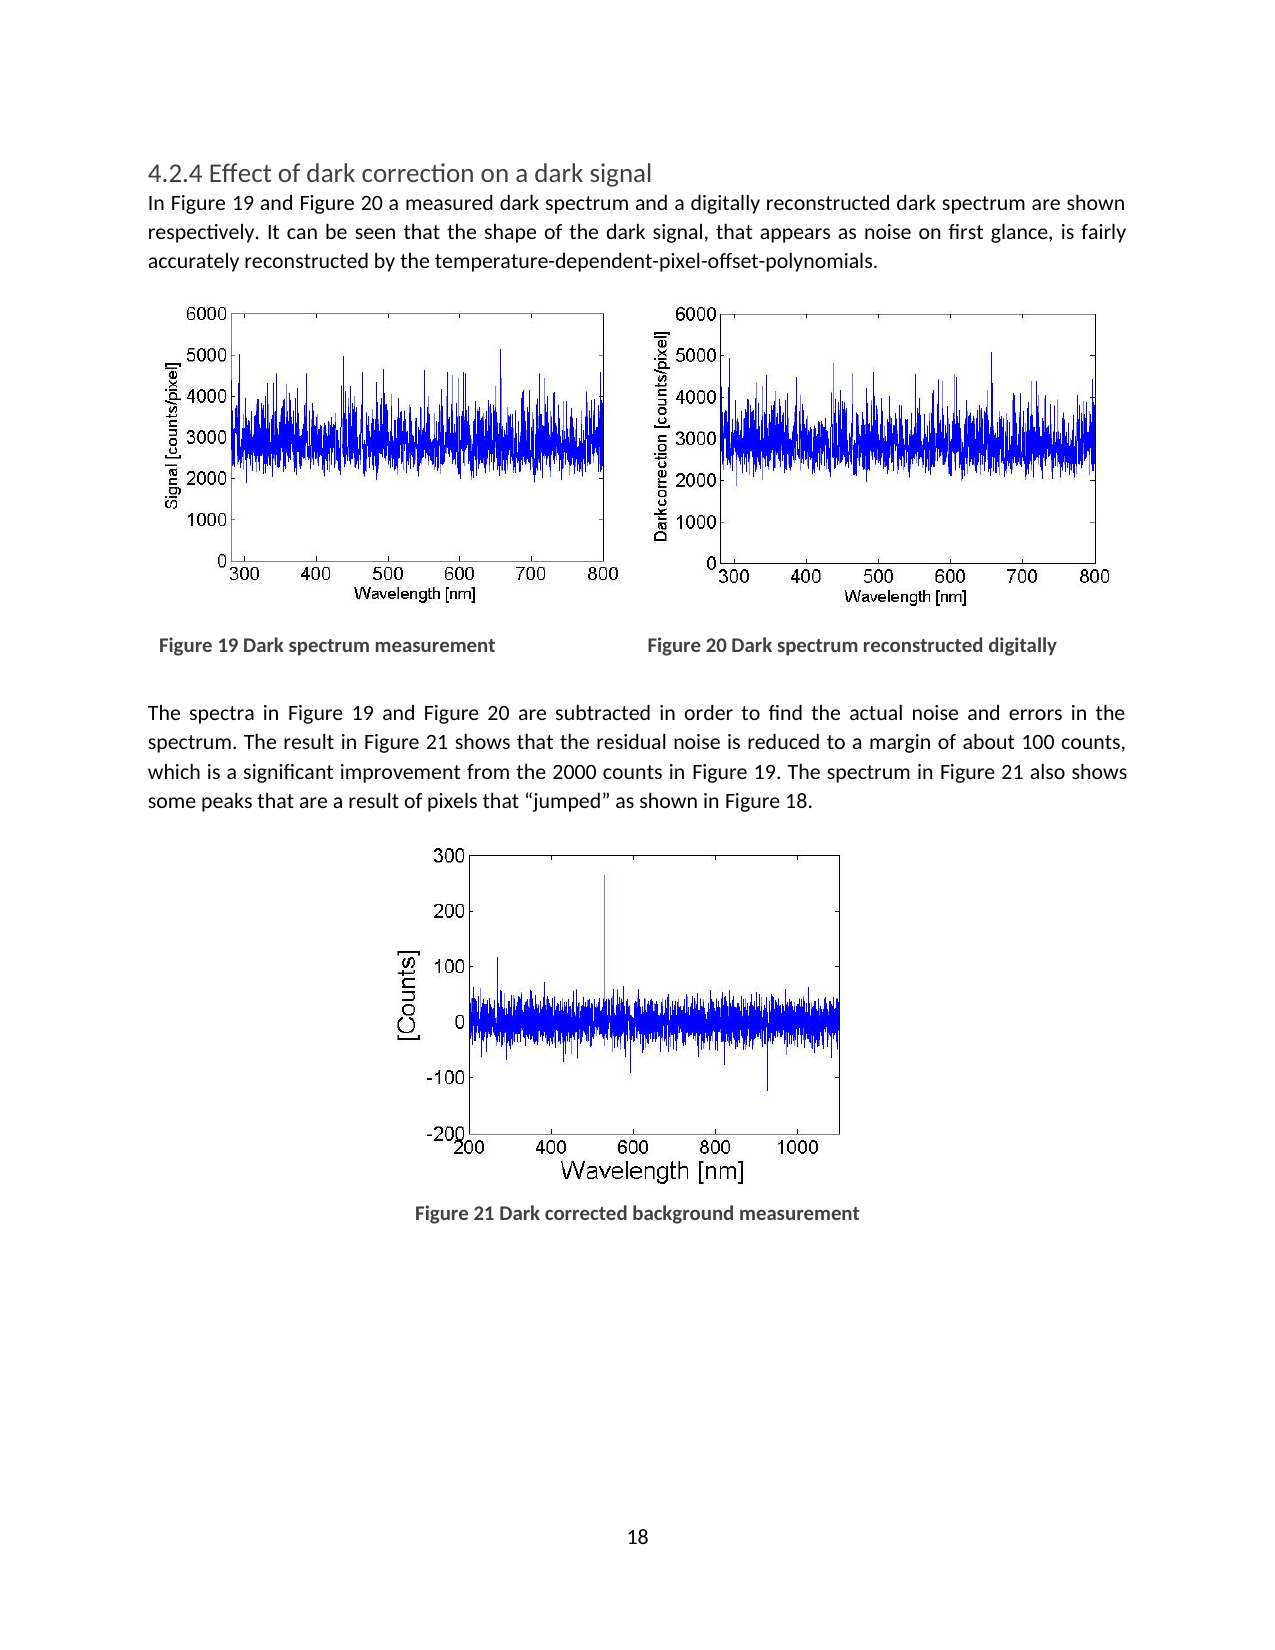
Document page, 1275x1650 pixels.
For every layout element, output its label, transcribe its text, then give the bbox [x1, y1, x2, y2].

picture [647, 289, 1128, 607]
table_header [148, 289, 636, 632]
picture [158, 289, 636, 604]
picture [389, 828, 886, 1186]
text In Figure 19 and Figure 20 a measured dark spectrum and a digitally reconstructed dark spectrum are shown respectively. It can be seen that the shape of the dark signal, that appears as noise on first glance, is fairly accurately reconstructed by the temperature-dependent-pixel-offset-polynomials. [148, 189, 1127, 274]
table_header [636, 289, 1127, 632]
subtitle 4.2.4 Effect of dark correction on a dark signal [148, 156, 1127, 189]
text The spectra in Figure 19 and Figure 20 are subtracted in order to find the actual noise and errors in the spectrum. The result in Figure 21 shows that the residual noise is reduced to a margin of about 100 counts, which is a significant improvement from the 2000 counts in Figure 19. The spectrum in Figure 21 also shows some peaks that are a result of pixels that “jumped” as shown in Figure 18. [148, 699, 1127, 814]
